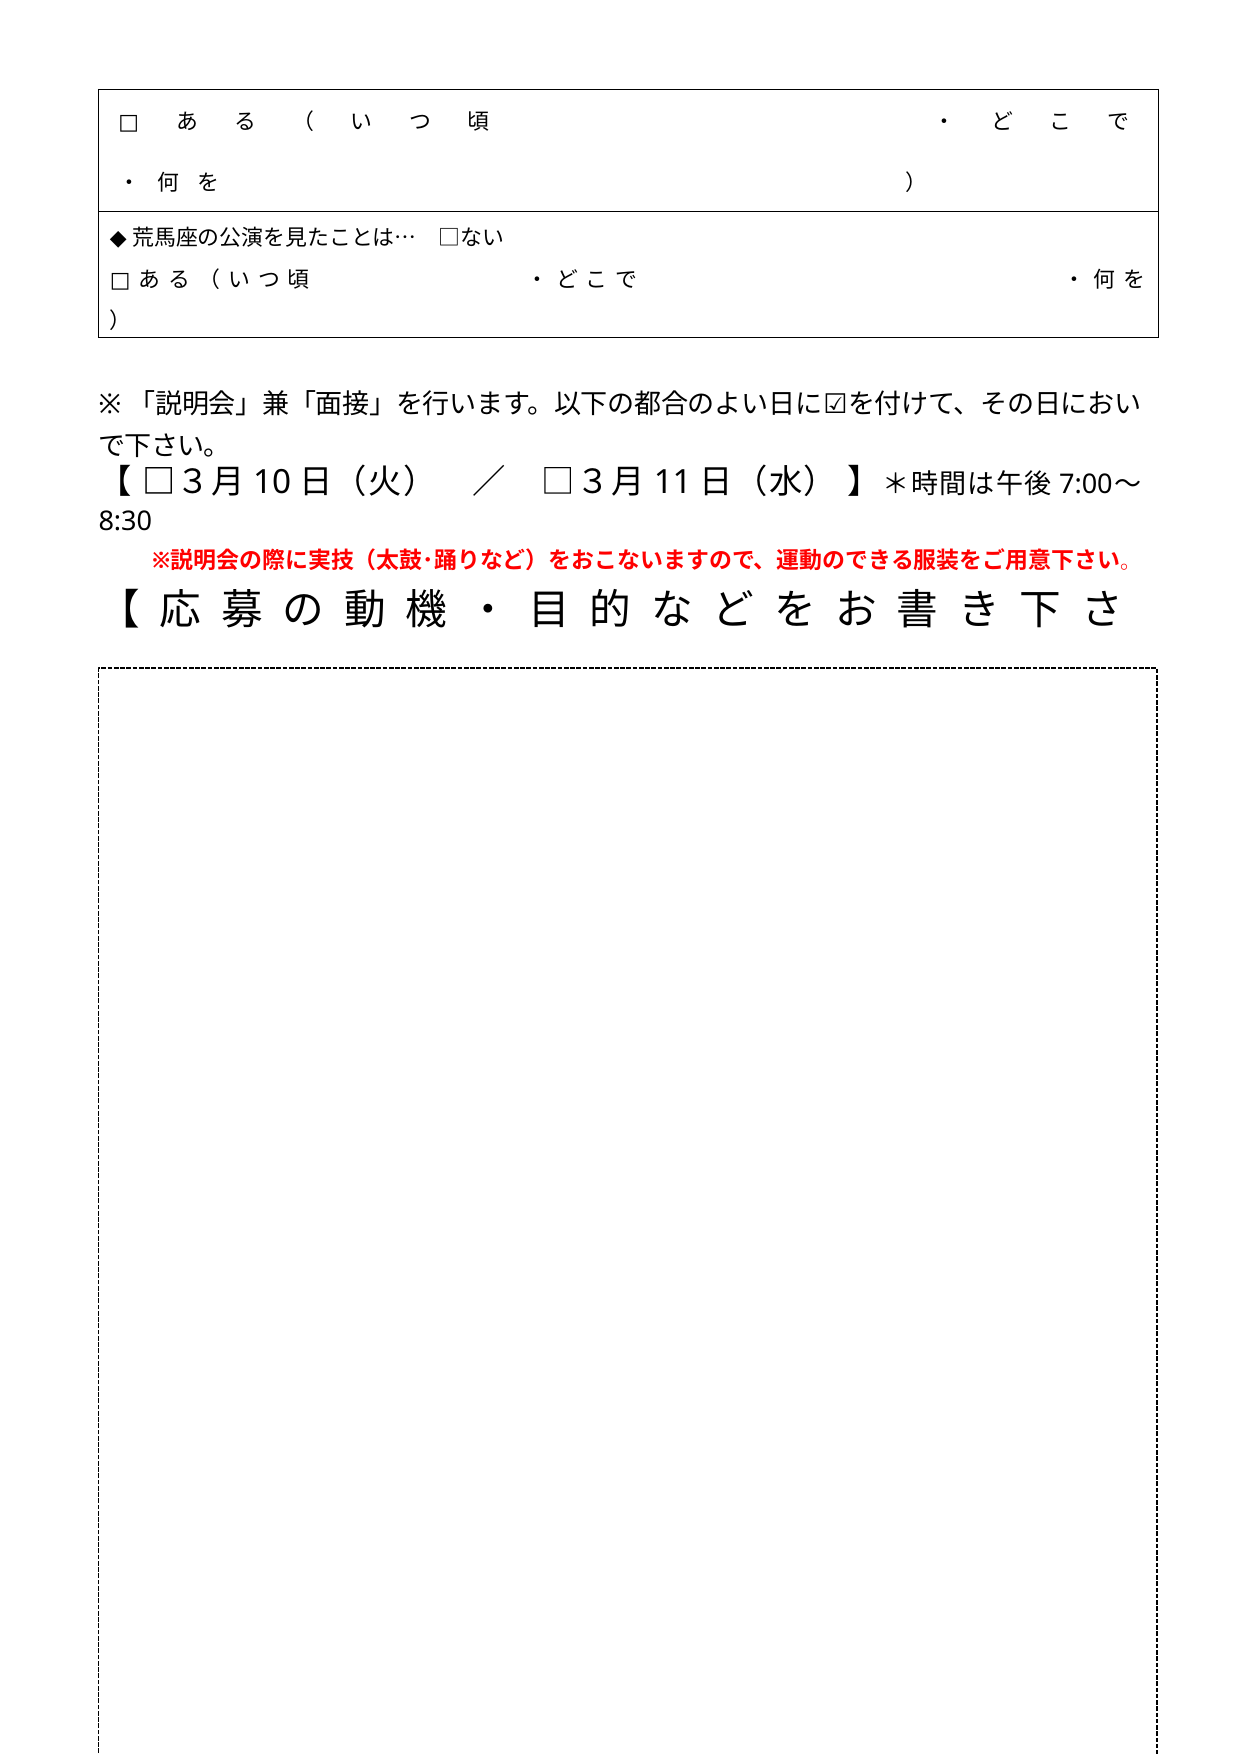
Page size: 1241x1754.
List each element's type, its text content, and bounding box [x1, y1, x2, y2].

text ※ 「説明会」兼「面接」を行います。以下の都合のよい日に☑を付けて、その日においで下さい。 [98, 380, 1142, 463]
text 【 □３月10日（火） ／ □３月11日（水） 】＊時間は午後7:00～8:30 [98, 463, 1142, 538]
table_cell ◆ 荒馬座の公演を見たことは… □ない □ある（いつ頃 ・どこで ・何を ） [99, 212, 1158, 337]
text 【応募の動機・目的などをお書き下さい】 [98, 576, 1142, 636]
text ※説明会の際に実技（太鼓･踊りなど）をおこないますので、運動のできる服装をご用意下さい。 [98, 538, 1142, 576]
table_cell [99, 90, 1158, 211]
